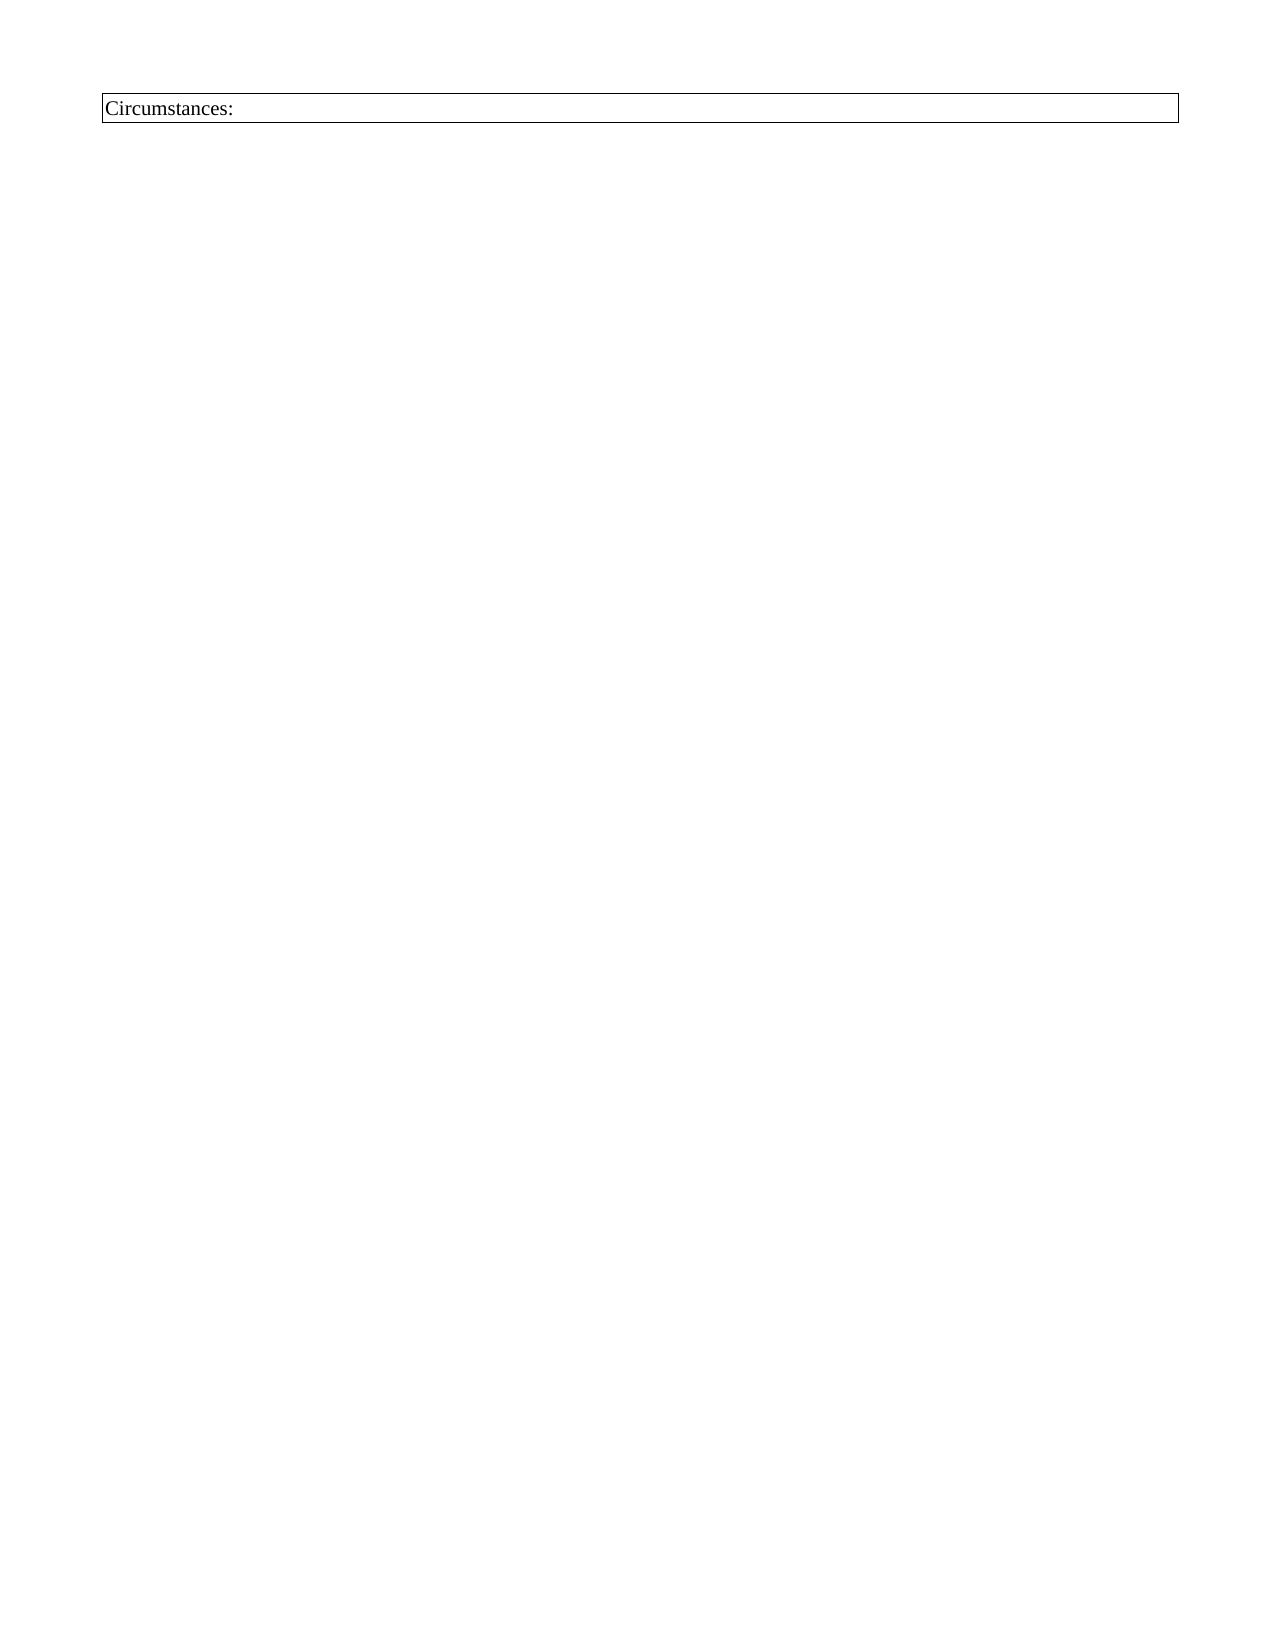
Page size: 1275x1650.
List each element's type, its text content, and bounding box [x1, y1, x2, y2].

text Circumstances: [103, 94, 1178, 122]
